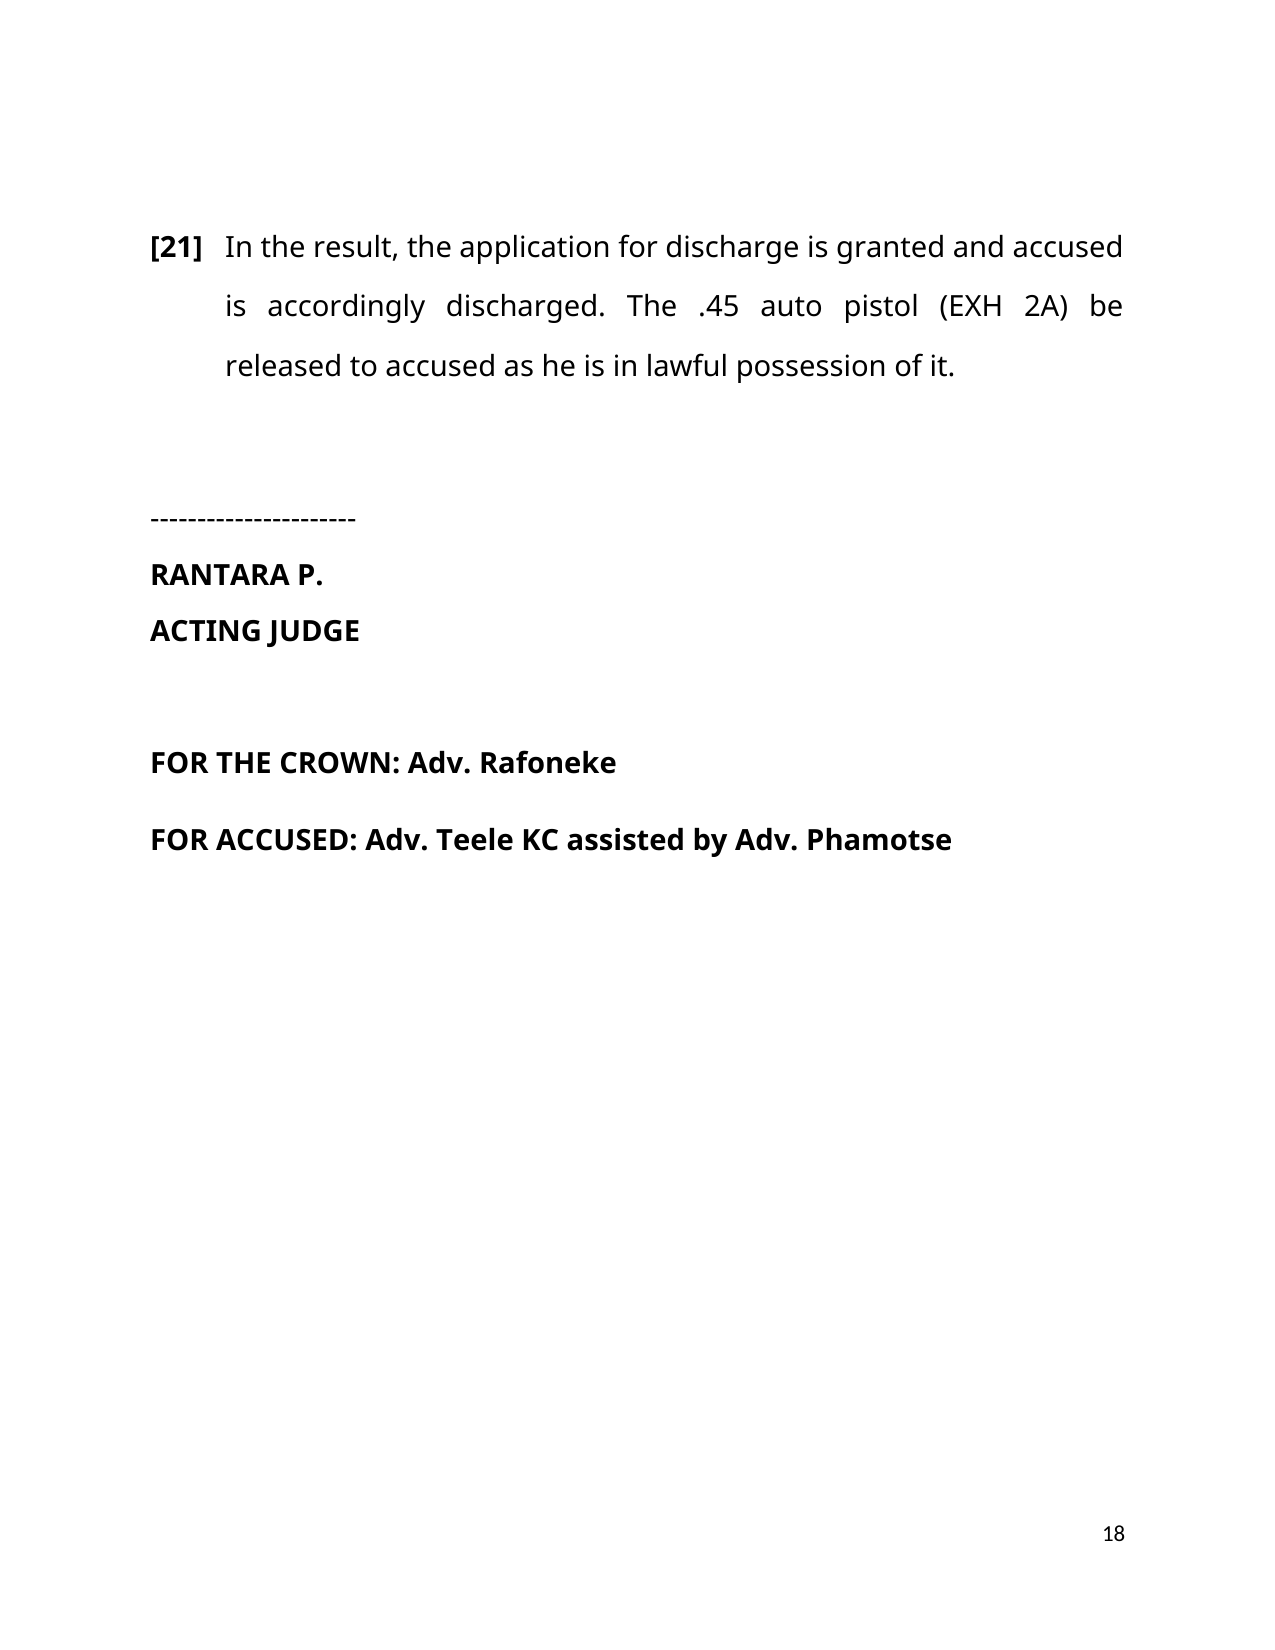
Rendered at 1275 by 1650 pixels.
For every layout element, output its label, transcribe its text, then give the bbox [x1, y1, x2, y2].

text ACTING JUDGE [150, 610, 1125, 650]
text RANTARA P. [150, 554, 1125, 593]
text [21] In the result, the application for discharge is granted and accused is accordingly discharged. The .45 auto pistol (EXH 2A) be released to accused as he is in lawful possession of it. [150, 226, 1125, 385]
text FOR ACCUSED: Adv. Teele KC assisted by Adv. Phamotse [150, 819, 1125, 858]
text ---------------------- [150, 497, 1125, 537]
text FOR THE CROWN: Adv. Rafoneke [150, 743, 1125, 782]
